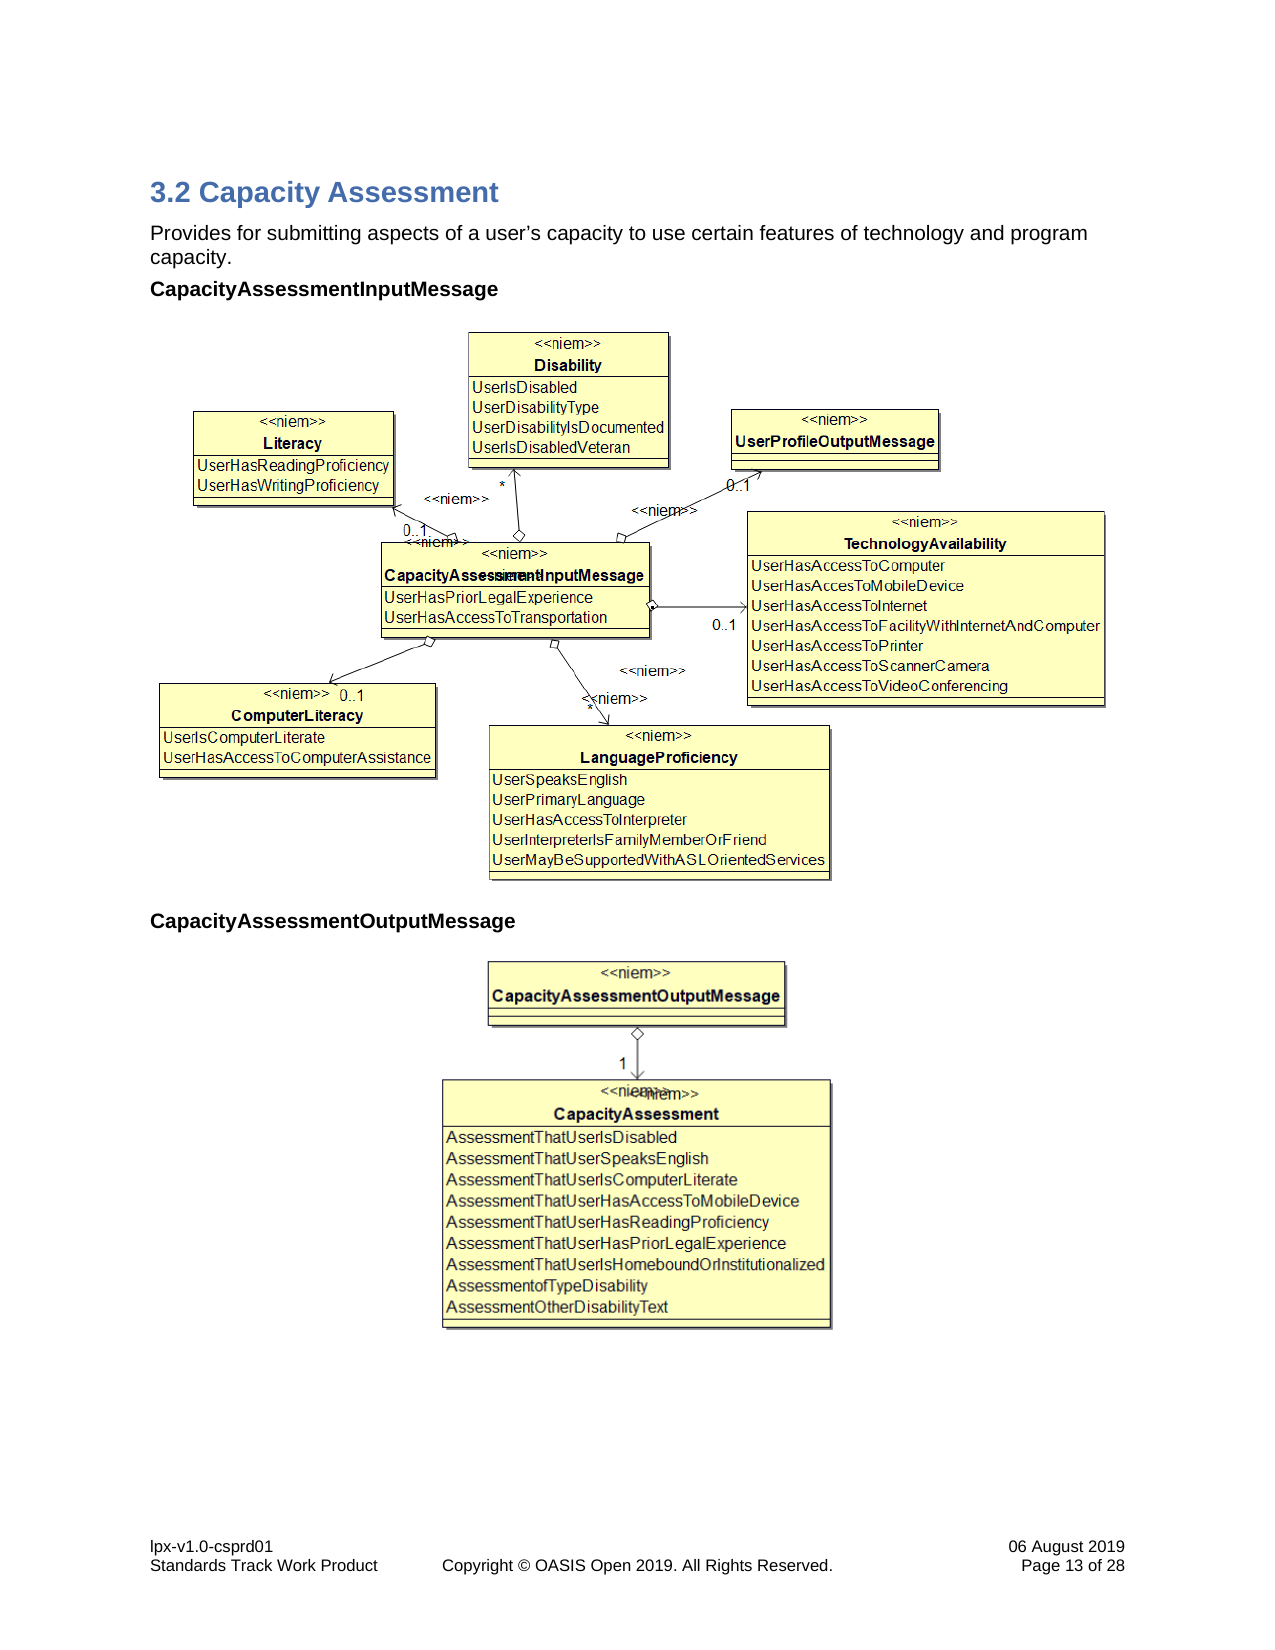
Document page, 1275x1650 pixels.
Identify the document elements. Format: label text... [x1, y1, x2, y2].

subtitle Capacity Assessment [150, 175, 1125, 208]
text CapacityAssessmentOutputMessage [150, 909, 1125, 933]
picture [425, 941, 850, 1348]
text Provides for submitting aspects of a user’s capacity to use certain features of technology and program capacity. [150, 221, 1125, 269]
text CapacityAssessmentInputMessage [150, 277, 1125, 301]
picture [150, 309, 1125, 901]
